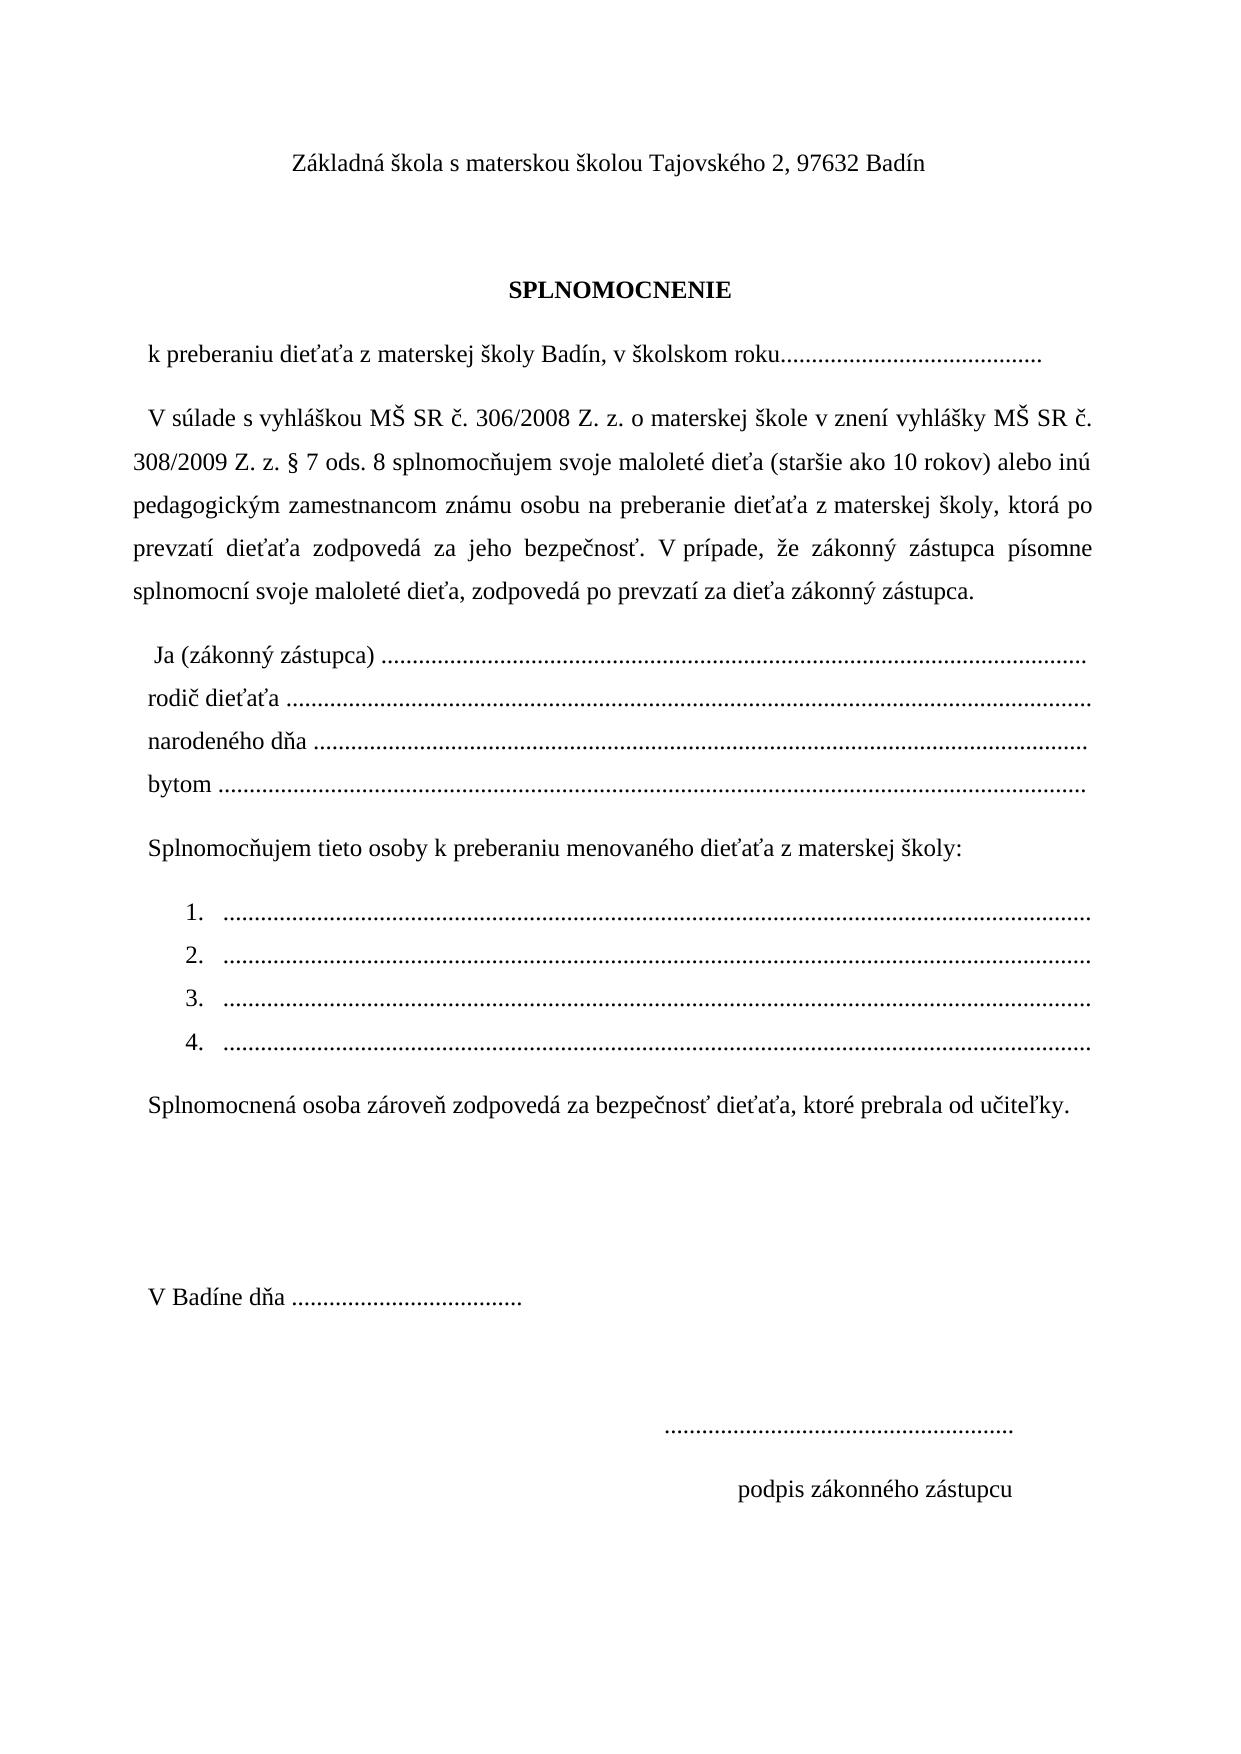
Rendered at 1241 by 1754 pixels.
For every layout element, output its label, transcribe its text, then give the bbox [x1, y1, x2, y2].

text SPLNOMOCNENIE [148, 276, 1093, 304]
list ........................................................................................................................................... [185, 897, 1093, 926]
text Základná škola s materskou školou Tajovského 2, 97632 Badín [148, 148, 1093, 176]
list ........................................................................................................................................... [185, 983, 1093, 1012]
text V súlade s vyhláškou MŠ SR č. 306/2008 Z. z. o materskej škole v znení vyhlášky MŠ SR č. 308/2009 Z. z. § 7 ods. 8 splnomocňujem svoje maloleté dieťa (staršie ako 10 rokov) alebo inú pedagogickým zamestnancom známu osobu na preberanie dieťaťa z materskej školy, ktorá po prevzatí dieťaťa zodpovedá za jeho bezpečnosť. V prípade, že zákonný zástupca písomne splnomocní svoje maloleté dieťa, zodpovedá po prevzatí za dieťa zákonný zástupca. [133, 403, 1093, 605]
text ........................................................ [148, 1410, 1093, 1439]
text podpis zákonného zástupcu [148, 1474, 1093, 1503]
text k preberaniu dieťaťa z materskej školy Badín, v školskom roku.......................................... [148, 339, 1093, 368]
text V Badíne dňa ..................................... [148, 1282, 1093, 1311]
text Splnomocnená osoba zároveň zodpovedá za bezpečnosť dieťaťa, ktoré prebrala od učiteľky. [148, 1091, 1093, 1119]
text Ja (zákonný zástupca) ................................................................................................................. rodič dieťaťa ................................................................................................................................. narodeného dňa ............................................................................................................................ bytom ........................................................................................................................................... [148, 640, 1093, 798]
list ........................................................................................................................................... [185, 1027, 1093, 1055]
text Splnomocňujem tieto osoby k preberaniu menovaného dieťaťa z materskej školy: [148, 833, 1093, 862]
list ........................................................................................................................................... [185, 940, 1093, 969]
